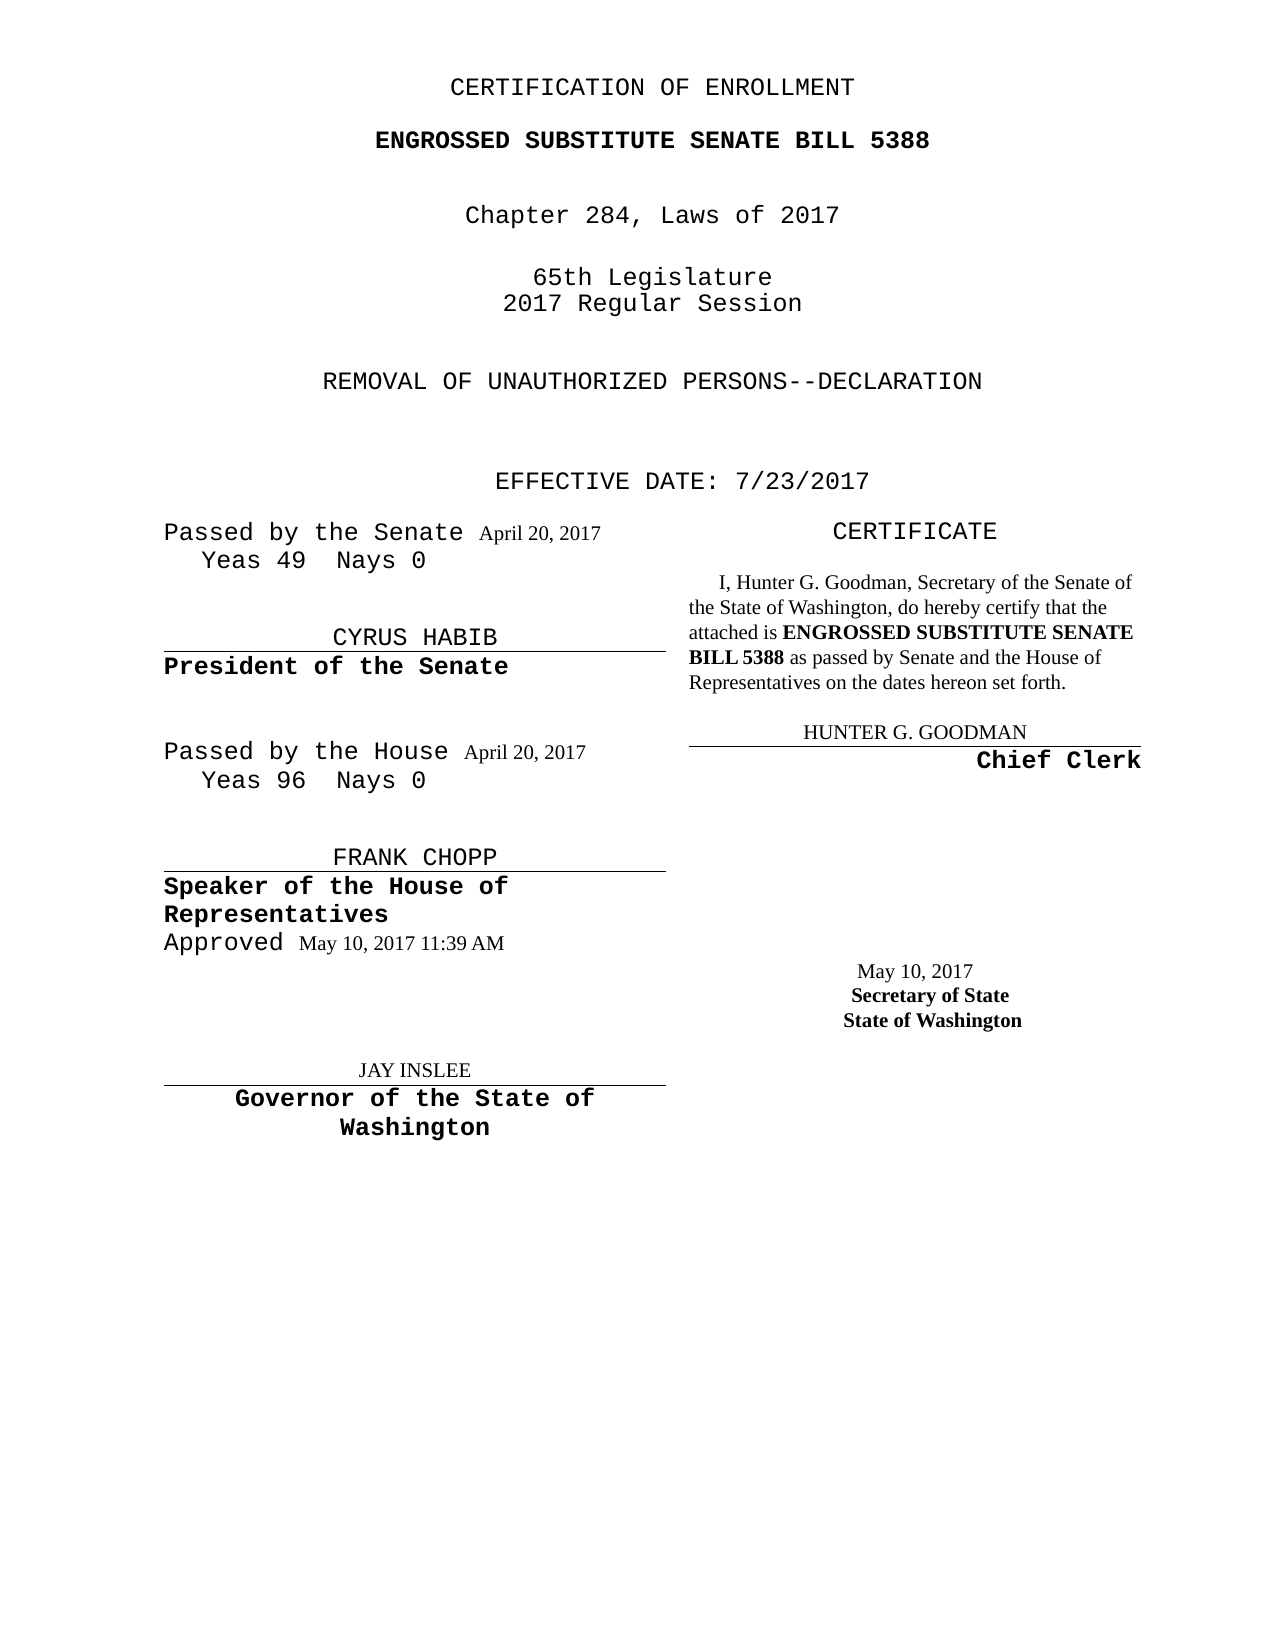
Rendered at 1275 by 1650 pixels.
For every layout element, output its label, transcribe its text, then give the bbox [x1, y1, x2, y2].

table_cell Secretary of State State of Washington [678, 983, 1152, 1143]
text 65th Legislature [135, 266, 1170, 291]
table_cell Approved May 10, 2017 11:39 AM [153, 930, 677, 983]
text EFFECTIVE DATE: 7/23/2017 [135, 469, 1170, 494]
table_header Passed by the Senate April 20, 2017 Yeas 49 Nays 0 CYRUS HABIB President of the Senate Passed by the House April 20, 2017 Yeas 96 Nays 0 FRANK CHOPP Speaker of the House of Representatives [153, 519, 677, 930]
table_cell JAY INSLEE Governor of the State of Washington [153, 983, 677, 1143]
text CERTIFICATION OF ENROLLMENT [135, 75, 1170, 103]
text REMOVAL OF UNAUTHORIZED PERSONS--DECLARATION [135, 369, 1170, 394]
text Chapter 284, Laws of 2017 [135, 203, 1170, 228]
table_cell May 10, 2017 [678, 930, 1152, 983]
text 2017 Regular Session [135, 291, 1170, 319]
table_header CERTIFICATE I, Hunter G. Goodman, Secretary of the Senate of the State of Washington, do hereby certify that the attached is ENGROSSED SUBSTITUTE SENATE BILL 5388 as passed by Senate and the House of Representatives on the dates hereon set forth. HUNTER G. GOODMAN Chief Clerk [678, 519, 1152, 930]
text ENGROSSED SUBSTITUTE SENATE BILL 5388 [135, 128, 1170, 153]
